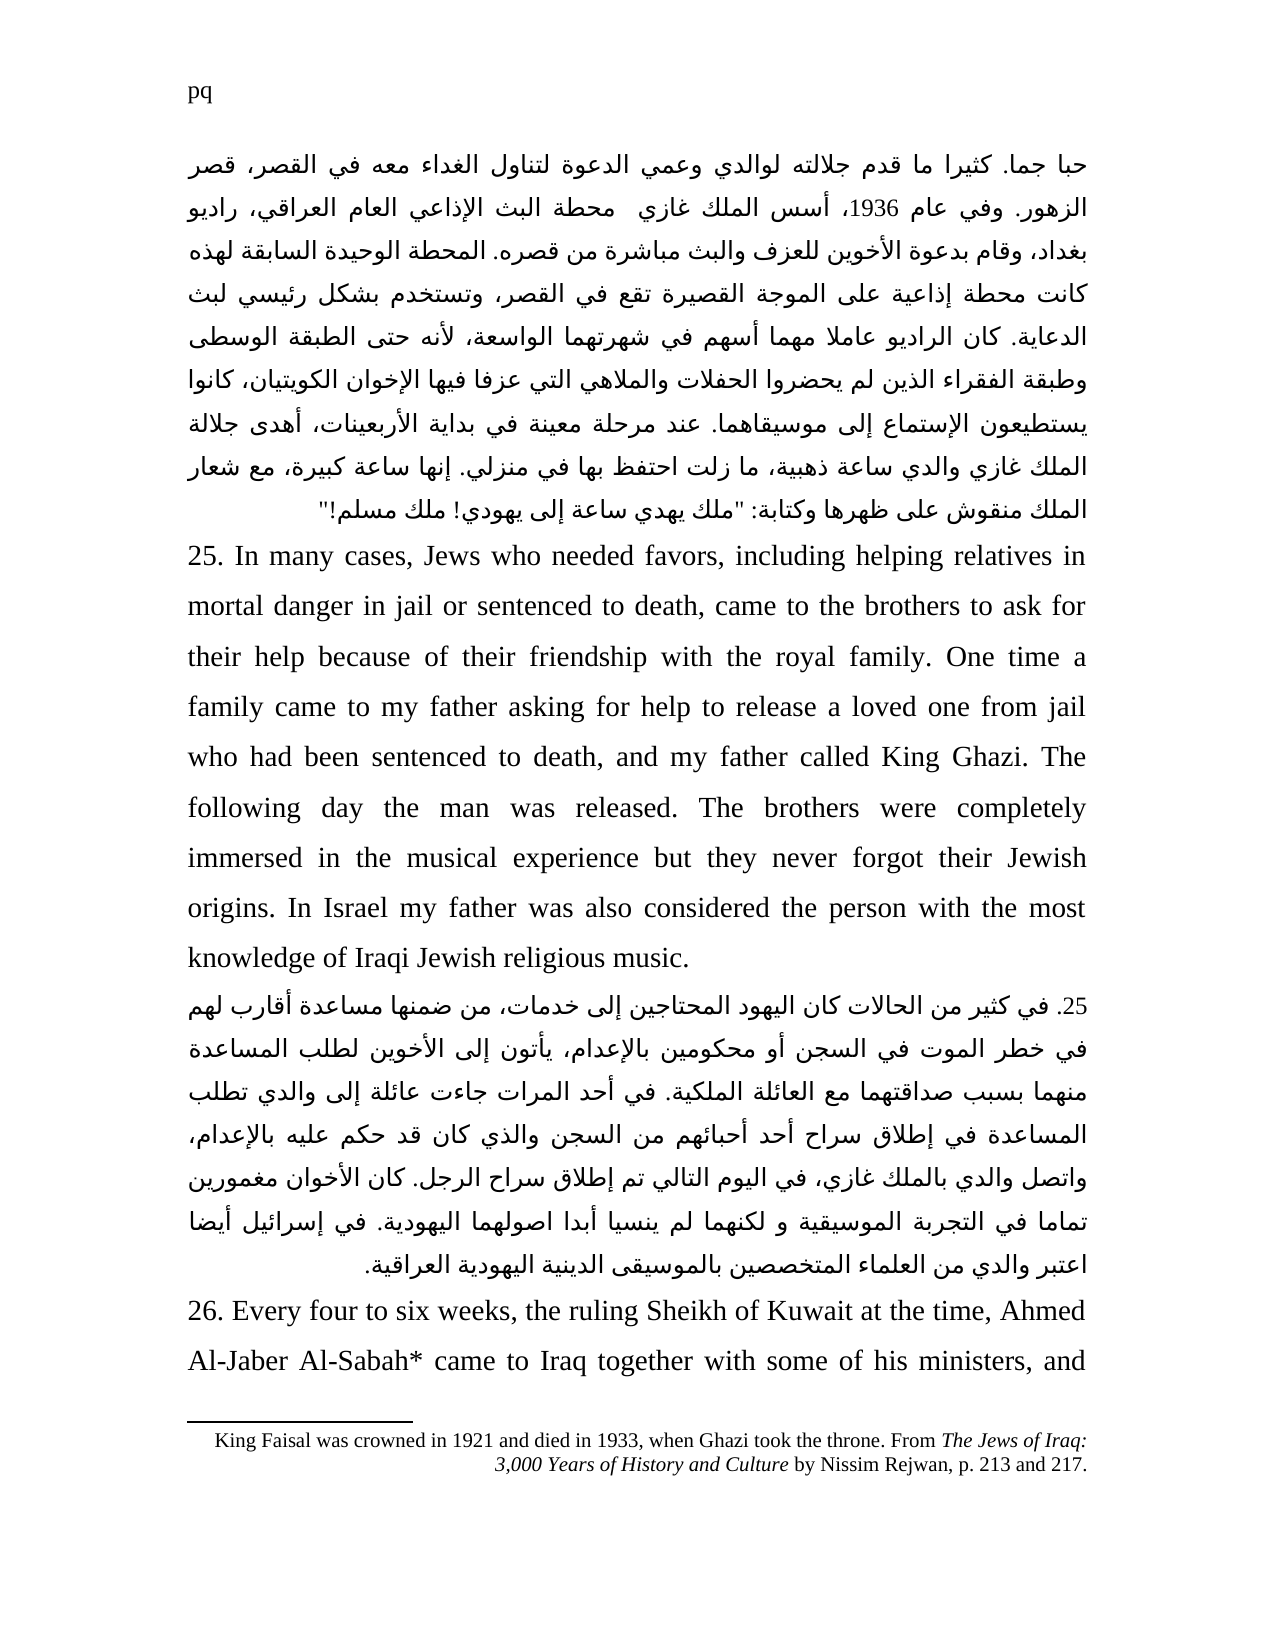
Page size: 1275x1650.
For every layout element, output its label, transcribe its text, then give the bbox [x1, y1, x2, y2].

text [187, 1293, 1087, 1377]
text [187, 150, 1087, 524]
text 25. في كثير من الحالات كان اليهود المحتاجين إلى خدمات، من ضمنها مساعدة أقارب لهم في خطر الموت في السجن أو محكومين بالإعدام، يأتون إلى الأخوين لطلب المساعدة منهما بسبب صداقتهما مع العائلة الملكية. في أحد المرات جاءت عائلة إلى والدي تطلب المساعدة في إطلاق سراح أحد أحبائهم من السجن والذي كان قد حكم عليه بالإعدام، واتصل والدي بالملك غازي، في اليوم التالي تم إطلاق سراح الرجل. كان الأخوان مغمورين تماما في التجربة الموسيقية و لكنهما لم ينسيا أبدا اصولهما اليهودية. في إسرائيل أيضا اعتبر والدي من العلماء المتخصصين بالموسيقى الدينية اليهودية العراقية. [187, 991, 1087, 1278]
text 25. In many cases, Jews who needed favors, including helping relatives in mortal danger in jail or sentenced to death, came to the brothers to ask for their help because of their friendship with the royal family. One time a family came to my father asking for help to release a loved one from jail who had been sentenced to death, and my father called King Ghazi. The following day the man was released. The brothers were completely immersed in the musical experience but they never forgot their Jewish origins. In Israel my father was also considered the person with the most knowledge of Iraqi Jewish religious music. [187, 538, 1087, 974]
